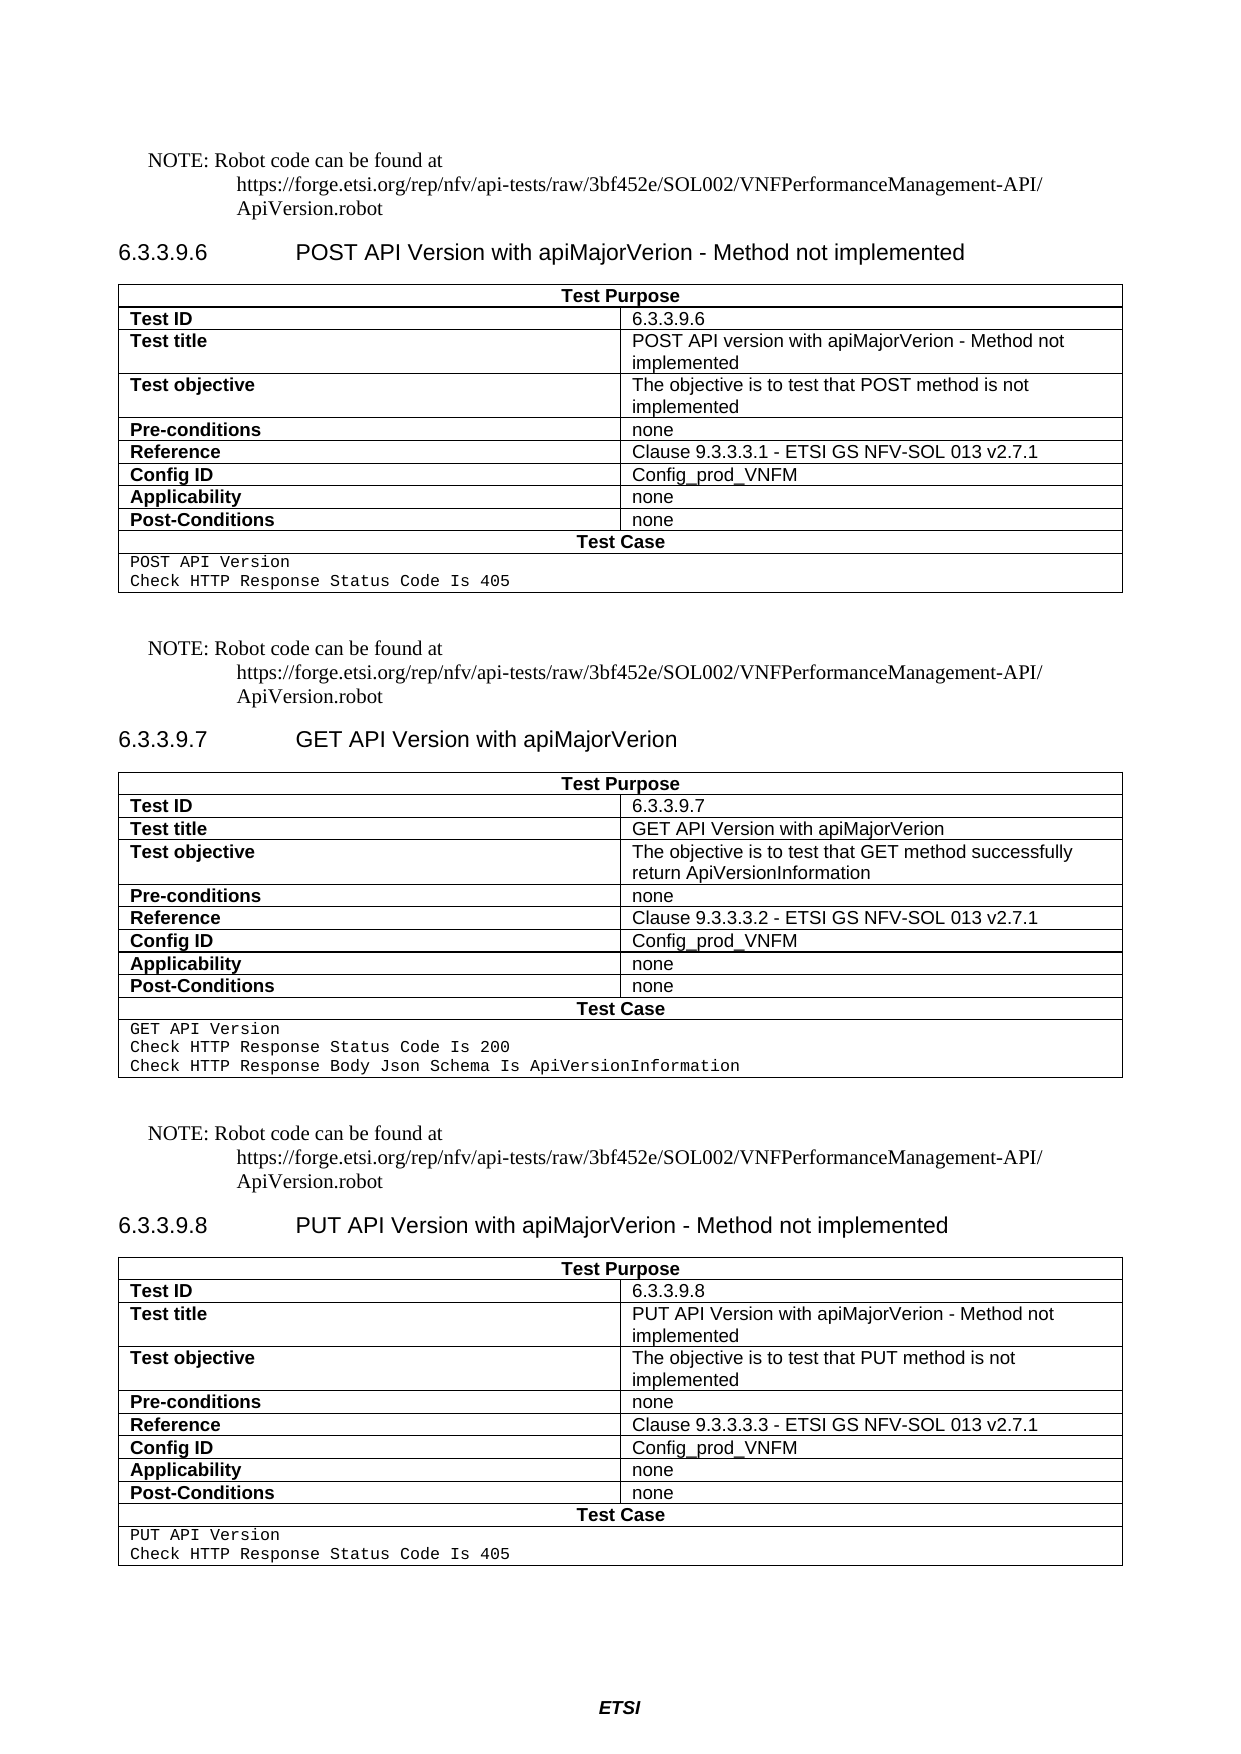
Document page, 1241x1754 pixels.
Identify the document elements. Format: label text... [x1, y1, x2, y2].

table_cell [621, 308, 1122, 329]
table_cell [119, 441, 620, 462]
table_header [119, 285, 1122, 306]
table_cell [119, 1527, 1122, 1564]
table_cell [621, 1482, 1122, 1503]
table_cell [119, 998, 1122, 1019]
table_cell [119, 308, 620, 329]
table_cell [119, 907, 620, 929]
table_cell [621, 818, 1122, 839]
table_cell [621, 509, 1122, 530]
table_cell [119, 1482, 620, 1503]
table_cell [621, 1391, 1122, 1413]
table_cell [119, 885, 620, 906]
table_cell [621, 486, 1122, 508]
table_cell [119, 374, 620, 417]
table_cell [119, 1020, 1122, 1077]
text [148, 148, 1122, 220]
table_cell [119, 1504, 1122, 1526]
subtitle 6.3.3.9.6 POST API Version with apiMajorVerion - Method not implemented [118, 239, 1122, 265]
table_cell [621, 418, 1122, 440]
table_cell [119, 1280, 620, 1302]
text NOTE: Robot code can be found at https://forge.etsi.org/rep/nfv/api-tests/raw/3bf452e/SOL002/VNFPerformanceManagement-API/ApiVersion.robot [148, 1121, 1122, 1193]
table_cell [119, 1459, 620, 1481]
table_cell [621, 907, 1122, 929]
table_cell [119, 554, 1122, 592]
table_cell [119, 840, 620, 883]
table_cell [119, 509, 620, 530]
subtitle 6.3.3.9.8 PUT API Version with apiMajorVerion - Method not implemented [118, 1212, 1122, 1238]
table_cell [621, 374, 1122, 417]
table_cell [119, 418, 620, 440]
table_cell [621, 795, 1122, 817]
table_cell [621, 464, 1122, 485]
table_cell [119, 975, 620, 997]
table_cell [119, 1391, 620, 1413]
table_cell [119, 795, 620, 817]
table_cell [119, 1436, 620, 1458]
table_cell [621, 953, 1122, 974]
subtitle 6.3.3.9.7 GET API Version with apiMajorVerion [118, 726, 1122, 753]
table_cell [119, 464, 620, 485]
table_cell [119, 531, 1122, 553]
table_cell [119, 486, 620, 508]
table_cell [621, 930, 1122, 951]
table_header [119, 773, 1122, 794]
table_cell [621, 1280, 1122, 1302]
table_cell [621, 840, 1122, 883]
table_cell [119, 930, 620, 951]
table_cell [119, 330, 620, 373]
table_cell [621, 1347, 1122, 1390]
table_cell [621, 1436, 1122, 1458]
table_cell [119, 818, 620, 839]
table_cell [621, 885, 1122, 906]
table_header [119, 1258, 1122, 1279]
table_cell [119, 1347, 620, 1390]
text NOTE: Robot code can be found at https://forge.etsi.org/rep/nfv/api-tests/raw/3bf452e/SOL002/VNFPerformanceManagement-API/ApiVersion.robot [148, 636, 1122, 708]
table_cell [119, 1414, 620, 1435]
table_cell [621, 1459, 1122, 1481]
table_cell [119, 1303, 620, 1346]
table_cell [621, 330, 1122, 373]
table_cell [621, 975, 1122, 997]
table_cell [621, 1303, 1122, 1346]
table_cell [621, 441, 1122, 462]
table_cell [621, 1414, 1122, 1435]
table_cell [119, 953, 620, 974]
